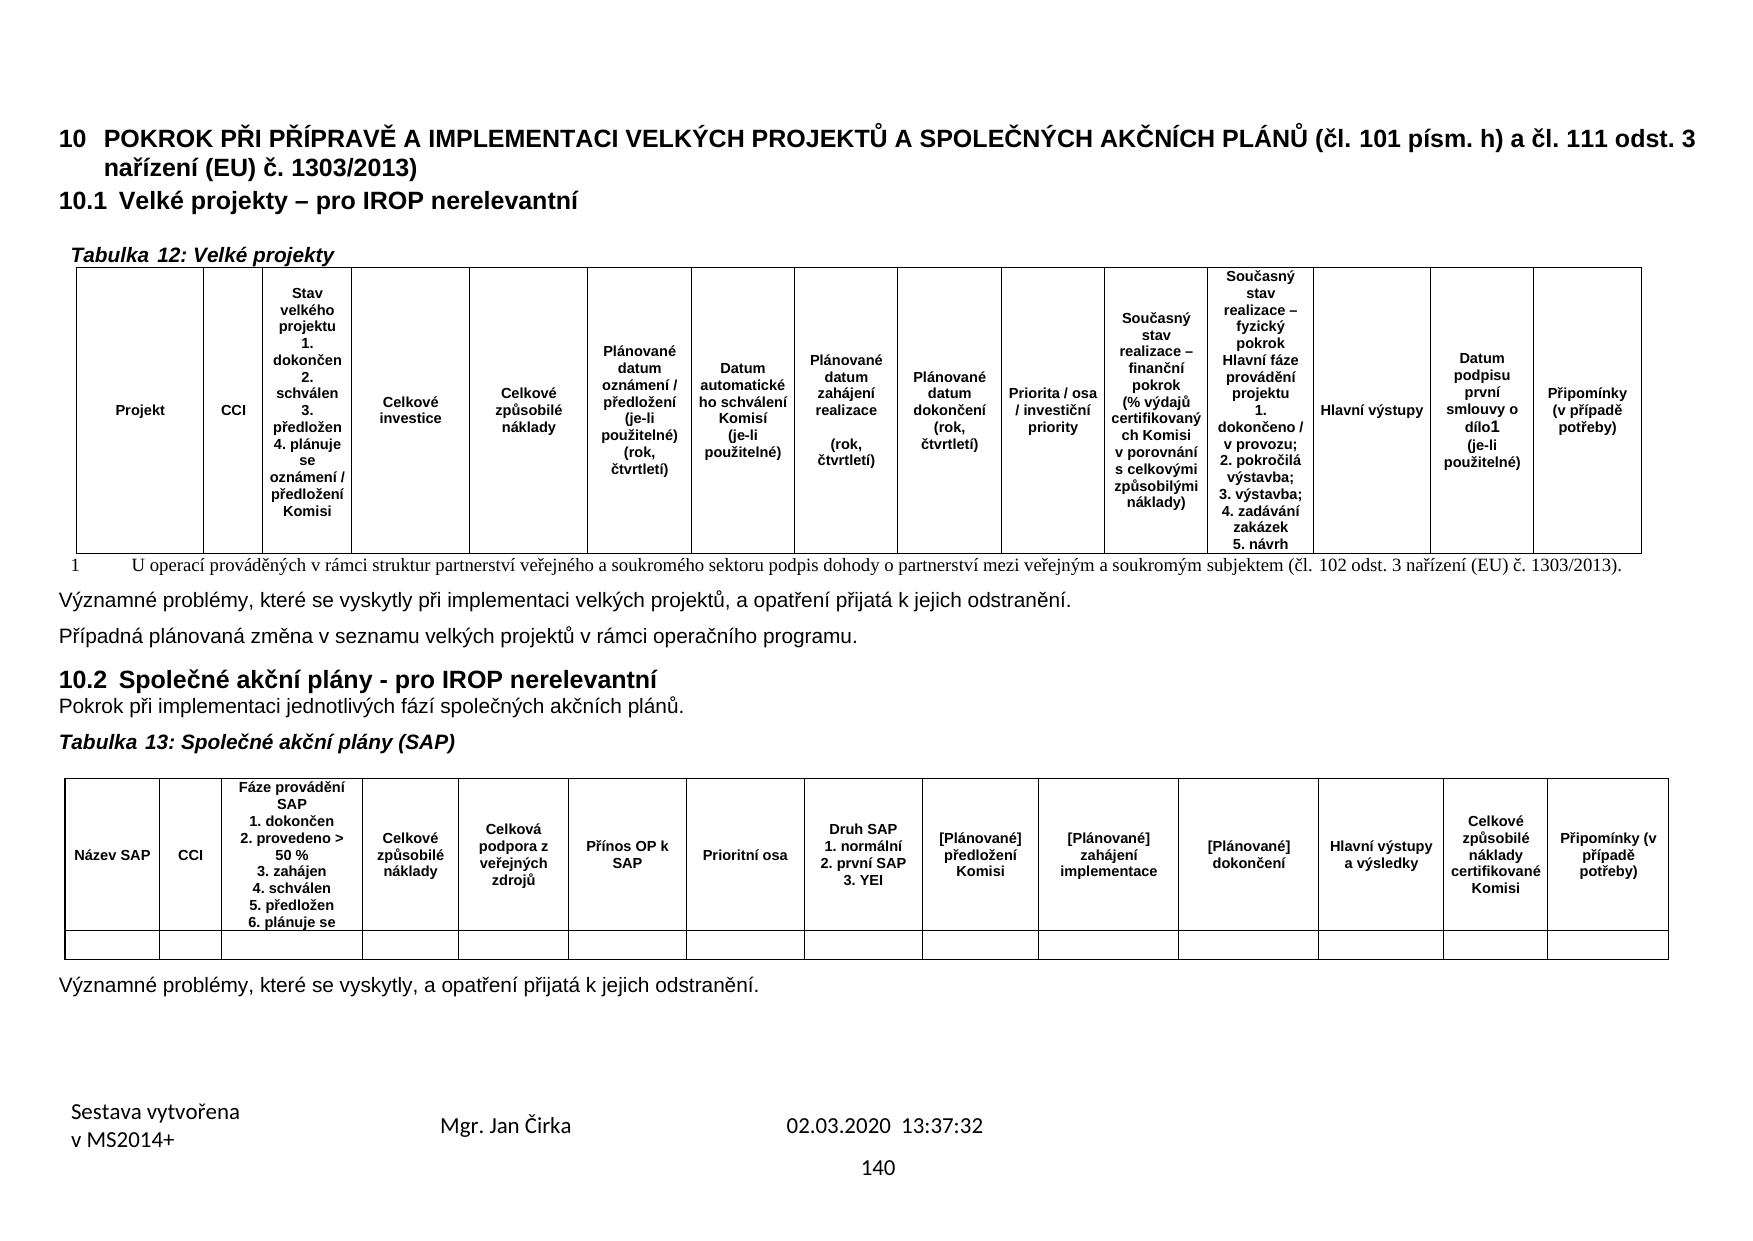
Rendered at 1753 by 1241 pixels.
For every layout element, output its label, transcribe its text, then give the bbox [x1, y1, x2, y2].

subtitle Velké projekty – pro IROP nerelevantní [58, 186, 1698, 214]
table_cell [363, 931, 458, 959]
text Tabulka 12: Velké projekty [70, 243, 1686, 267]
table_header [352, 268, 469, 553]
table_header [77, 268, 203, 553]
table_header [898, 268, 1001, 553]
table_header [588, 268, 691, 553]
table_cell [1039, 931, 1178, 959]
text Tabulka 13: Společné akční plány (SAP) [58, 730, 1686, 754]
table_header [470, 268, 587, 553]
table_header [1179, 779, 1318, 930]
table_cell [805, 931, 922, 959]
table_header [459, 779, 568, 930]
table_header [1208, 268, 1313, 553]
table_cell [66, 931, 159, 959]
text Významné problémy, které se vyskytly, a opatření přijatá k jejich odstranění. [58, 973, 1686, 997]
text Významné problémy, které se vyskytly při implementaci velkých projektů, a opatření přijatá k jejich odstranění. [58, 588, 1686, 612]
text Případná plánovaná změna v seznamu velkých projektů v rámci operačního programu. [58, 624, 1686, 648]
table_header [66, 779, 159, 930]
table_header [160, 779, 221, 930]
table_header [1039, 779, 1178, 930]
text 1 U operací prováděných v rámci struktur partnerství veřejného a soukromého sektoru podpis dohody o partnerství mezi veřejným a soukromým subjektem (čl. 102 odst. 3 nařízení (EU) č. 1303/2013). [70, 554, 1686, 575]
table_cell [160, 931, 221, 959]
subtitle POKROK PŘI PŘÍPRAVĚ A IMPLEMENTACI VELKÝCH PROJEKTŮ A SPOLEČNÝCH AKČNÍCH PLÁNŮ (čl. 101 písm. h) a čl. 111 odst. 3 nařízení (EU) č. 1303/2013) [58, 124, 1698, 182]
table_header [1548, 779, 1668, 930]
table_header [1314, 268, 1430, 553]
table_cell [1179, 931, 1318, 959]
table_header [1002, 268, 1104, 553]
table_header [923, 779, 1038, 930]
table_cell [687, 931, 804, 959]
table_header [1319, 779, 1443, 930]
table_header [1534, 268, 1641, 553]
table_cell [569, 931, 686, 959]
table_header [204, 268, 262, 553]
subtitle Společné akční plány - pro IROP nerelevantní [58, 665, 1698, 694]
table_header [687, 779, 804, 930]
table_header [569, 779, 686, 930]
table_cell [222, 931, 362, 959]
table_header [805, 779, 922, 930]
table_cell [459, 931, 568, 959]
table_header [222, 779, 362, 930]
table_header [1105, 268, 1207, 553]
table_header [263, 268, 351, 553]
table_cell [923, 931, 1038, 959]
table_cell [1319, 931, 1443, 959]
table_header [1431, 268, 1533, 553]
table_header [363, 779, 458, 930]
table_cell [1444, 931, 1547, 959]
text Pokrok při implementaci jednotlivých fází společných akčních plánů. [58, 694, 1686, 718]
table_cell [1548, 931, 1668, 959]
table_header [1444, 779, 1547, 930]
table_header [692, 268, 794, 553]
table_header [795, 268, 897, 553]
